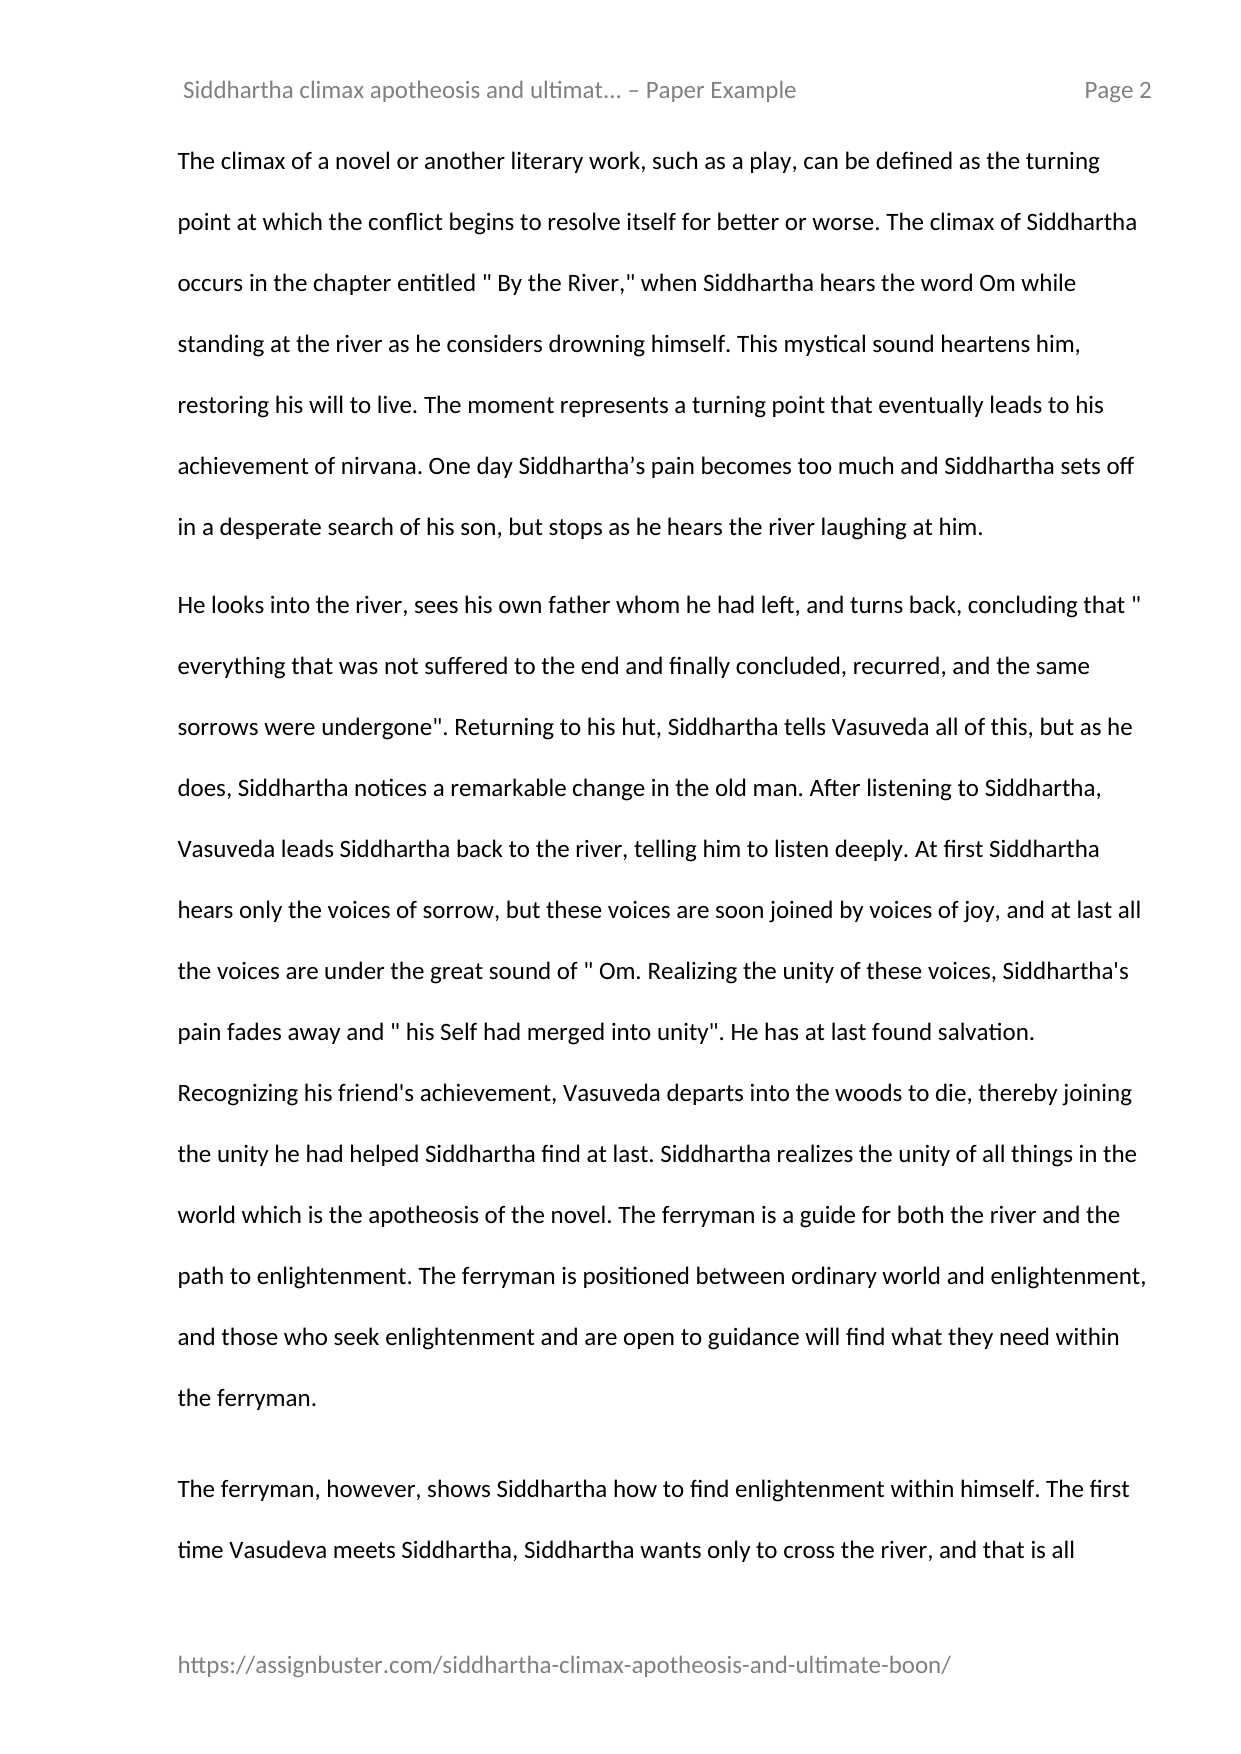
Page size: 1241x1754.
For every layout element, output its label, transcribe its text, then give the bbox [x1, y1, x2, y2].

text The climax of a novel or another literary work, such as a play, can be defined as the turning point at which the conflict begins to resolve itself for better or worse. The climax of Siddhartha occurs in the chapter entitled " By the River," when Siddhartha hears the word Om while standing at the river as he considers drowning himself. This mystical sound heartens him, restoring his will to live. The moment represents a turning point that eventually leads to his achievement of nirvana. One day Siddhartha’s pain becomes too much and Siddhartha sets off in a desperate search of his son, but stops as he hears the river laughing at him. [177, 145, 1152, 542]
text He looks into the river, sees his own father whom he had left, and turns back, concluding that " everything that was not suffered to the end and finally concluded, recurred, and the same sorrows were undergone". Returning to his hut, Siddhartha tells Vasuveda all of this, but as he does, Siddhartha notices a remarkable change in the old man. After listening to Siddhartha, Vasuveda leads Siddhartha back to the river, telling him to listen deeply. At first Siddhartha hears only the voices of sorrow, but these voices are soon joined by voices of joy, and at last all the voices are under the great sound of " Om. Realizing the unity of these voices, Siddhartha's pain fades away and " his Self had merged into unity". He has at last found salvation. Recognizing his friend's achievement, Vasuveda departs into the woods to die, thereby joining the unity he had helped Siddhartha find at last. Siddhartha realizes the unity of all things in the world which is the apotheosis of the novel. The ferryman is a guide for both the river and the path to enlightenment. The ferryman is positioned between ordinary world and enlightenment, and those who seek enlightenment and are open to guidance will find what they need within the ferryman. [177, 589, 1152, 1413]
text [177, 1473, 1152, 1564]
